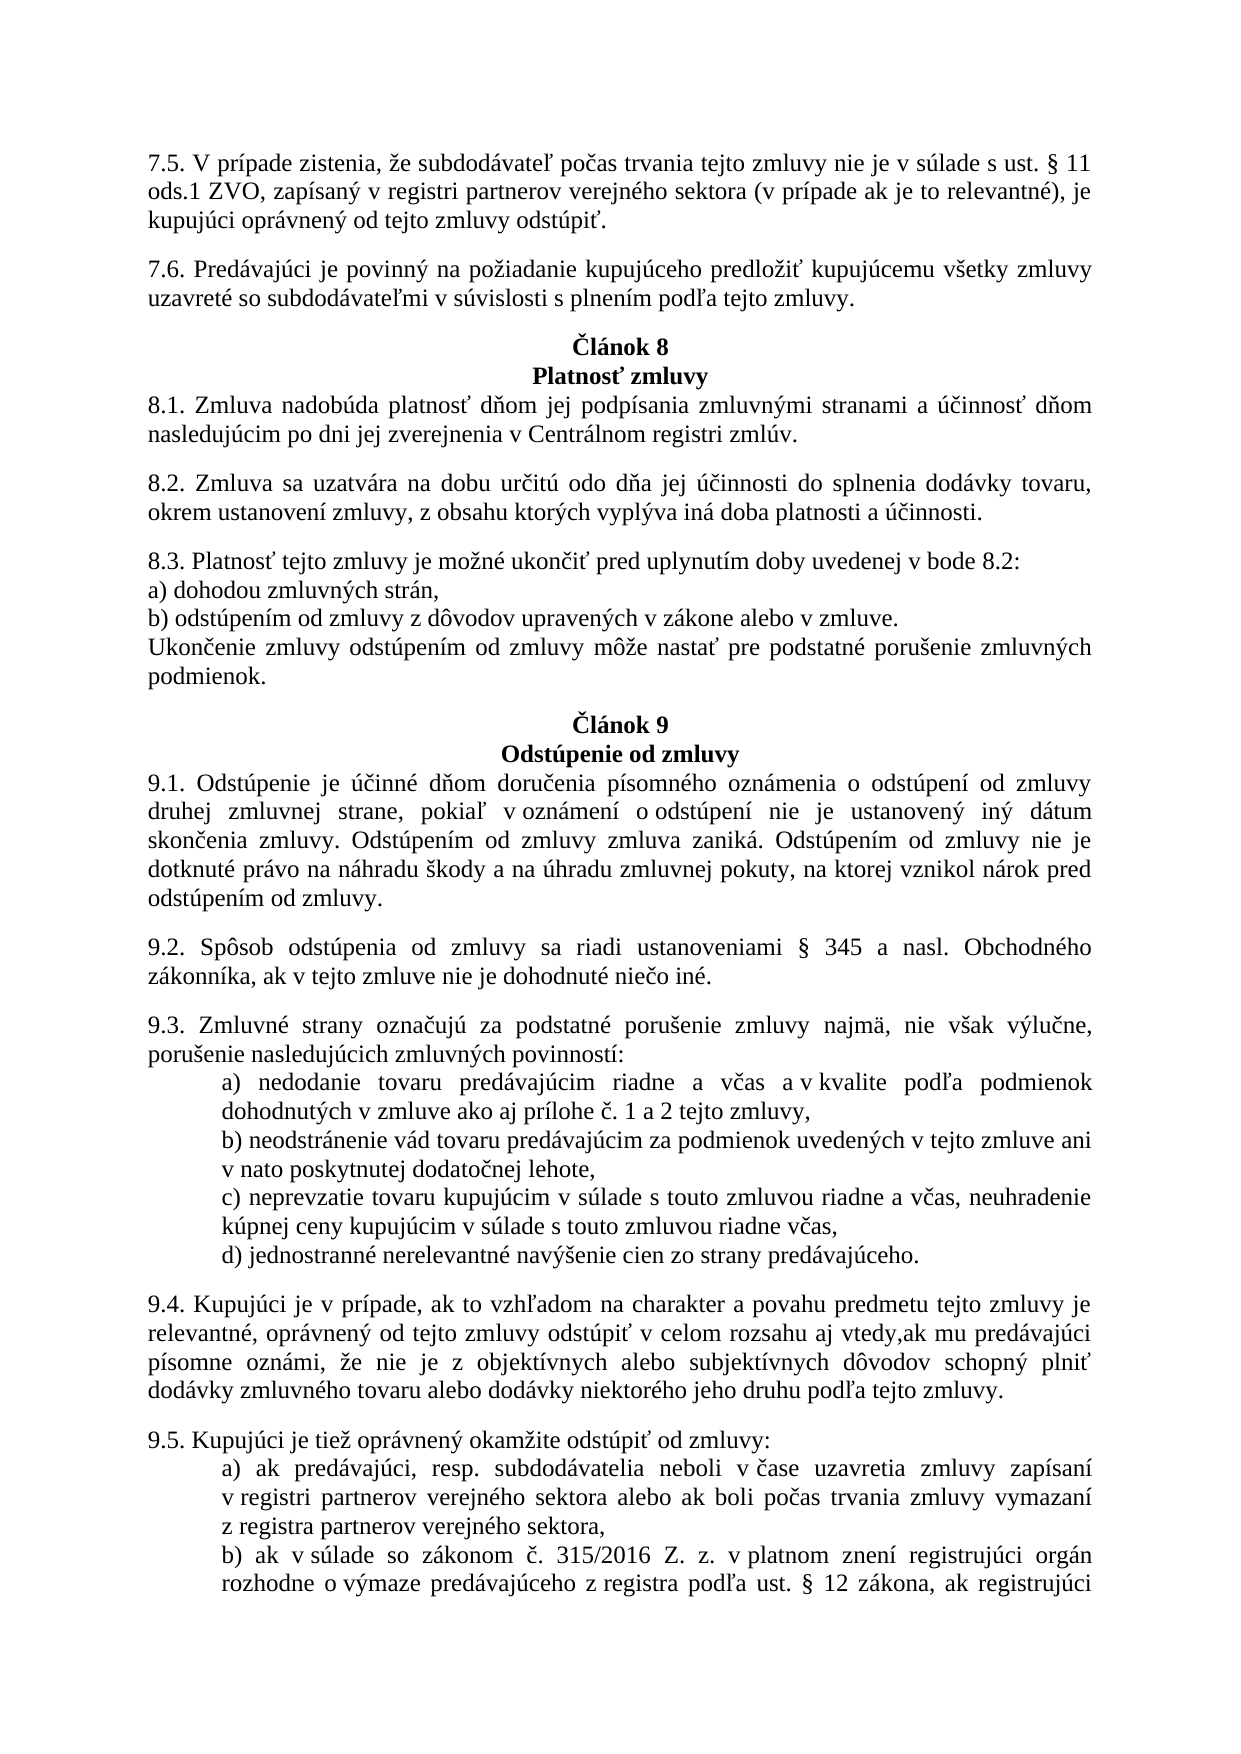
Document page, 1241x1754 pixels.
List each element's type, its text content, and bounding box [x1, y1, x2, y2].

text 8.3. Platnosť tejto zmluvy je možné ukončiť pred uplynutím doby uvedenej v bode 8.2: [148, 546, 1093, 575]
list a) nedodanie tovaru predávajúcim riadne a včas a v kvalite podľa podmienok dohodnutých v zmluve ako aj prílohe č. 1 a 2 tejto zmluvy, [148, 1067, 1093, 1125]
list b) neodstránenie vád tovaru predávajúcim za podmienok uvedených v tejto zmluve ani v nato poskytnutej dodatočnej lehote, [148, 1125, 1093, 1182]
text 8.1. Zmluva nadobúda platnosť dňom jej podpísania zmluvnými stranami a účinnosť dňom nasledujúcim po dni jej zverejnenia v Centrálnom registri zmlúv. [148, 390, 1093, 447]
text 7.5. V prípade zistenia, že subdodávateľ počas trvania tejto zmluvy nie je v súlade s ust. § 11 ods.1 ZVO, zapísaný v registri partnerov verejného sektora (v prípade ak je to relevantné), je kupujúci oprávnený od tejto zmluvy odstúpiť. [148, 148, 1093, 234]
text 9.1. Odstúpenie je účinné dňom doručenia písomného oznámenia o odstúpení od zmluvy druhej zmluvnej strane, pokiaľ v oznámení o odstúpení nie je ustanovený iný dátum skončenia zmluvy. Odstúpením od zmluvy zmluva zaniká. Odstúpením od zmluvy nie je dotknuté právo na náhradu škody a na úhradu zmluvnej pokuty, na ktorej vznikol nárok pred odstúpením od zmluvy. [148, 768, 1093, 911]
text 9.4. Kupujúci je v prípade, ak to vzhľadom na charakter a povahu predmetu tejto zmluvy je relevantné, oprávnený od tejto zmluvy odstúpiť v celom rozsahu aj vtedy,ak mu predávajúci písomne oznámi, že nie je z objektívnych alebo subjektívnych dôvodov schopný plniť dodávky zmluvného tovaru alebo dodávky niektorého jeho druhu podľa tejto zmluvy. [148, 1289, 1093, 1404]
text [148, 1540, 1093, 1597]
text a) dohodou zmluvných strán, [148, 575, 1093, 603]
text Platnosť zmluvy [148, 361, 1093, 390]
text a) ak predávajúci, resp. subdodávatelia neboli v čase uzavretia zmluvy zapísaní v registri partnerov verejného sektora alebo ak boli počas trvania zmluvy vymazaní z registra partnerov verejného sektora, [148, 1453, 1093, 1540]
list d) jednostranné nerelevantné navýšenie cien zo strany predávajúceho. [148, 1240, 1093, 1269]
text 9.2. Spôsob odstúpenia od zmluvy sa riadi ustanoveniami § 345 a nasl. Obchodného zákonníka, ak v tejto zmluve nie je dohodnuté niečo iné. [148, 932, 1093, 989]
text 8.2. Zmluva sa uzatvára na dobu určitú odo dňa jej účinnosti do splnenia dodávky tovaru, okrem ustanovení zmluvy, z obsahu ktorých vyplýva iná doba platnosti a účinnosti. [148, 468, 1093, 525]
text b) odstúpením od zmluvy z dôvodov upravených v zákone alebo v zmluve. [148, 603, 1093, 632]
text 9.5. Kupujúci je tiež oprávnený okamžite odstúpiť od zmluvy: [148, 1425, 1093, 1453]
text Ukončenie zmluvy odstúpením od zmluvy môže nastať pre podstatné porušenie zmluvných podmienok. [148, 632, 1093, 690]
text 9.3. Zmluvné strany označujú za podstatné porušenie zmluvy najmä, nie však výlučne, porušenie nasledujúcich zmluvných povinností: [148, 1010, 1093, 1067]
text 7.6. Predávajúci je povinný na požiadanie kupujúceho predložiť kupujúcemu všetky zmluvy uzavreté so subdodávateľmi v súvislosti s plnením podľa tejto zmluvy. [148, 254, 1093, 312]
text Článok 9 [148, 710, 1093, 739]
text Článok 8 [148, 332, 1093, 361]
text Odstúpenie od zmluvy [148, 739, 1093, 768]
list c) neprevzatie tovaru kupujúcim v súlade s touto zmluvou riadne a včas, neuhradenie kúpnej ceny kupujúcim v súlade s touto zmluvou riadne včas, [148, 1182, 1093, 1240]
